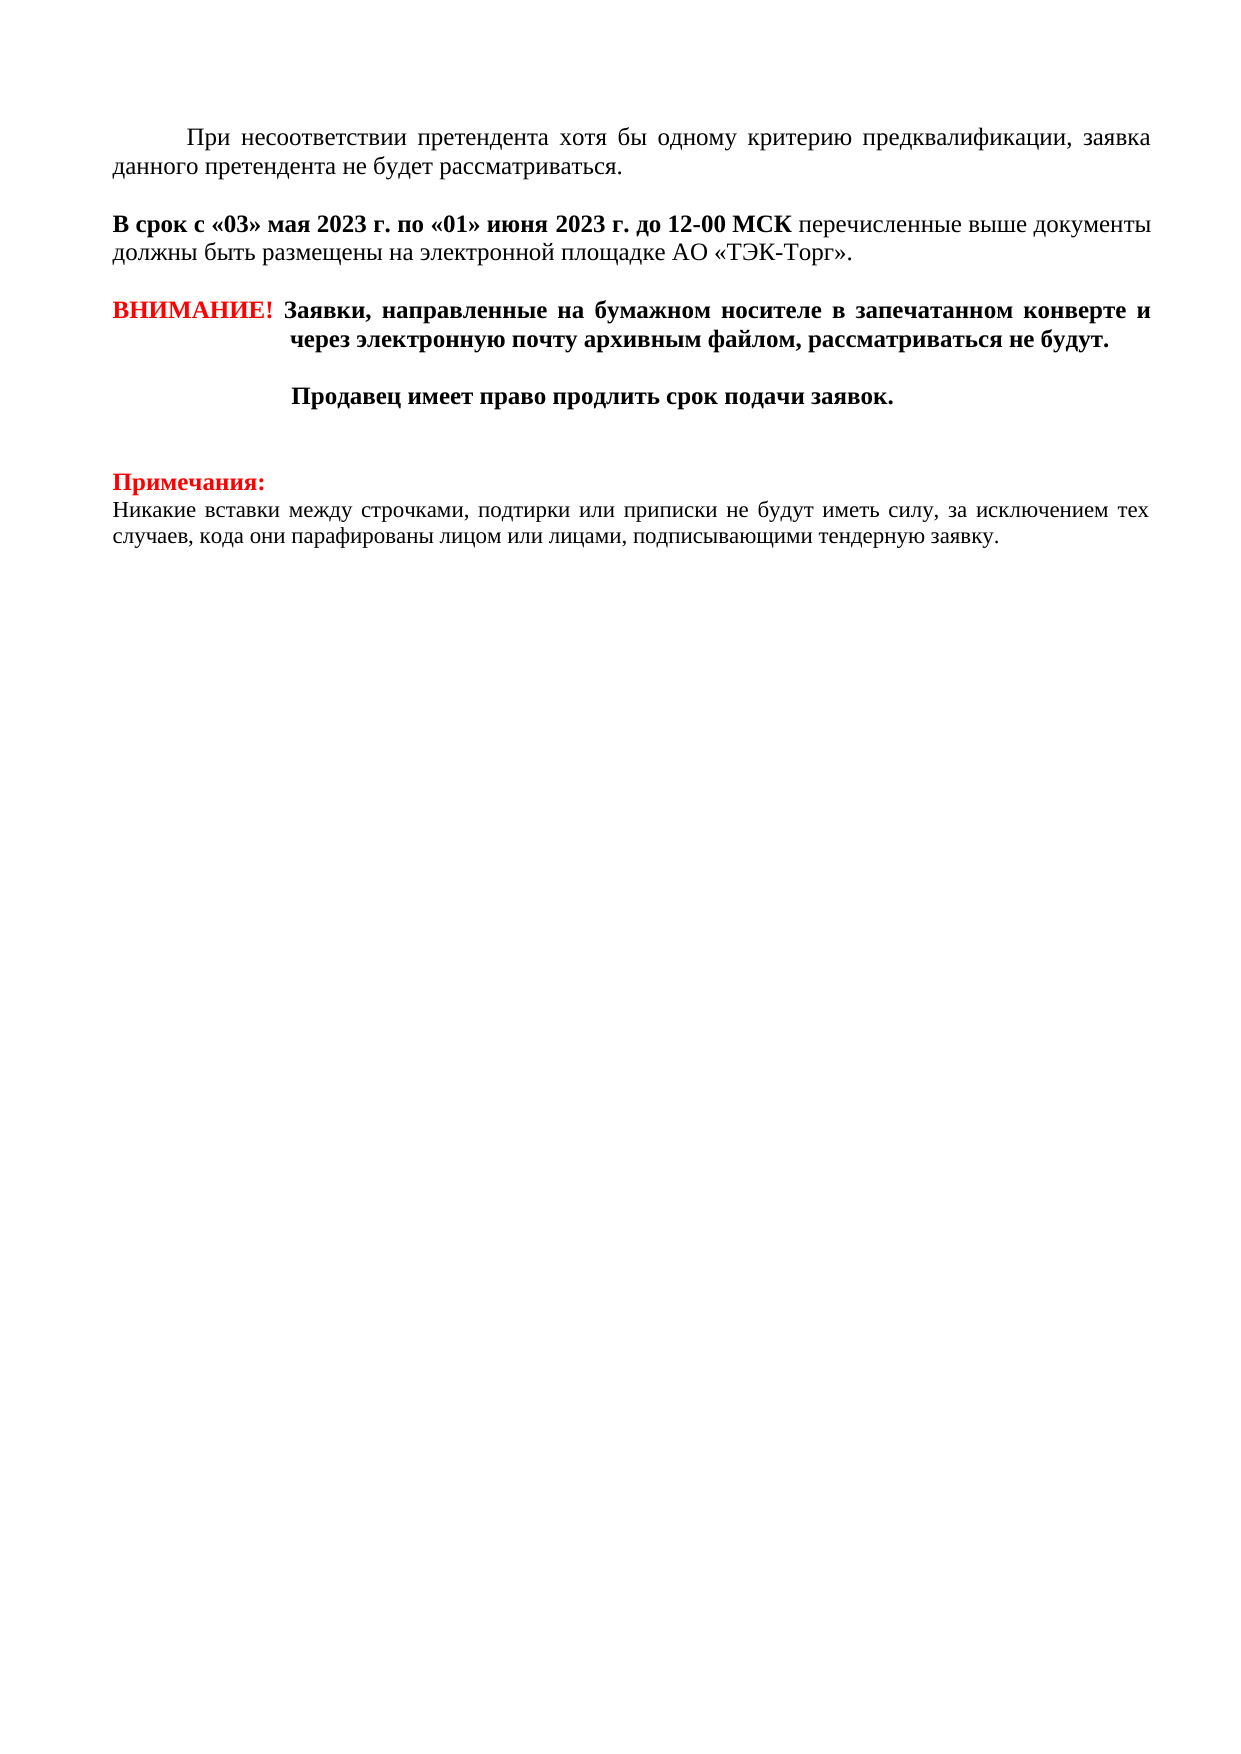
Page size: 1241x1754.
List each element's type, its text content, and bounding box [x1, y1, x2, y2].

text ВНИМАНИЕ! Заявки, направленные на бумажном носителе в запечатанном конверте и через электронную почту архивным файлом, рассматриваться не будут. [112, 295, 1152, 352]
text В срок с «03» мая 2023 г. по «01» июня 2023 г. до 12-00 МСК перечисленные выше документы должны быть размещены на электронной площадке АО «ТЭК-Торг». [112, 209, 1152, 266]
text Примечания: [112, 467, 1152, 496]
text Продавец имеет право продлить срок подачи заявок. [260, 381, 1152, 410]
text Никакие вставки между строчками, подтирки или приписки не будут иметь силу, за исключением тех случаев, кода они парафированы лицом или лицами, подписывающими тендерную заявку. [112, 496, 1152, 549]
text При несоответствии претендента хотя бы одному критерию предквалификации, заявка данного претендента не будет рассматриваться. [112, 122, 1152, 180]
